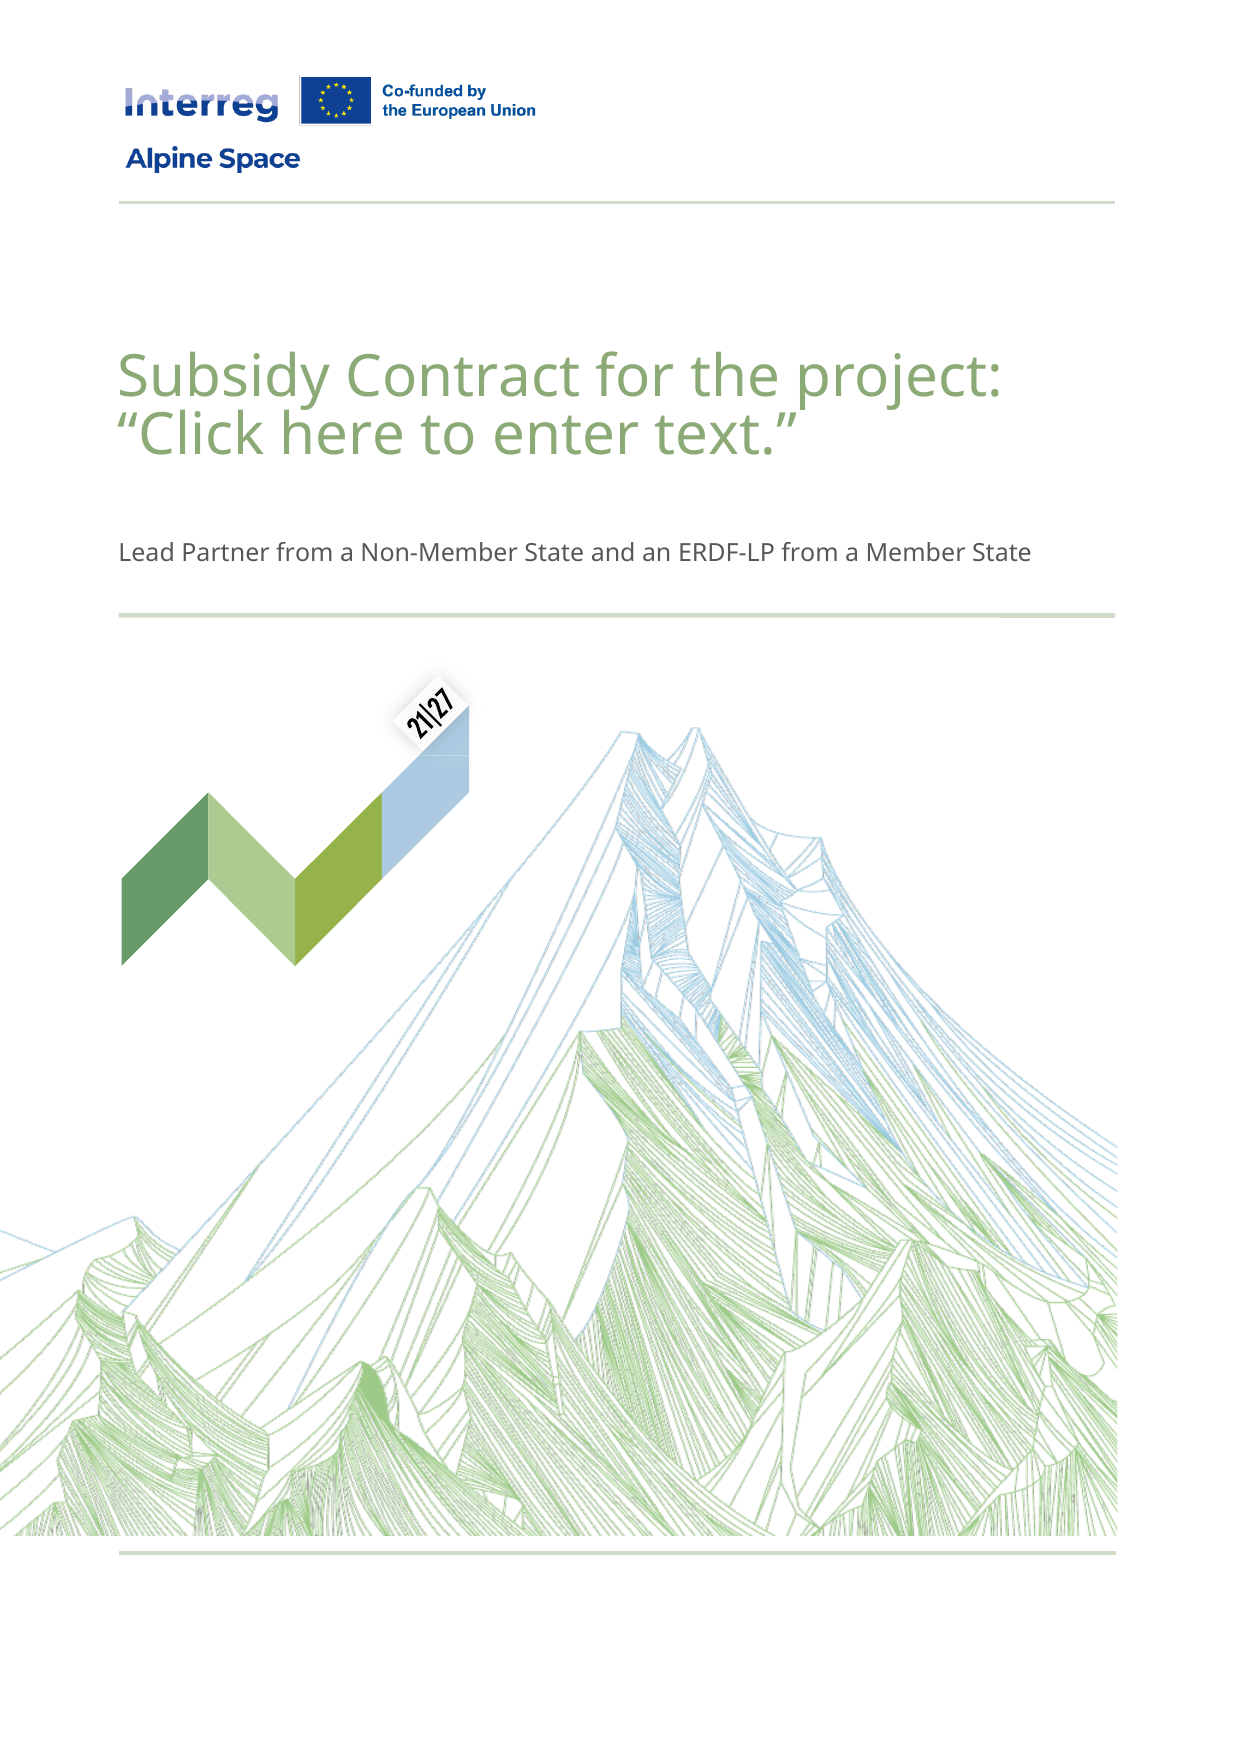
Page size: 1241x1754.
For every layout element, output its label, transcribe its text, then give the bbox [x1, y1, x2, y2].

text Lead Partner from a Non-Member State and an ERDF-LP from a Member State [118, 534, 1122, 568]
picture [0, 702, 1118, 1536]
picture [102, 53, 558, 191]
